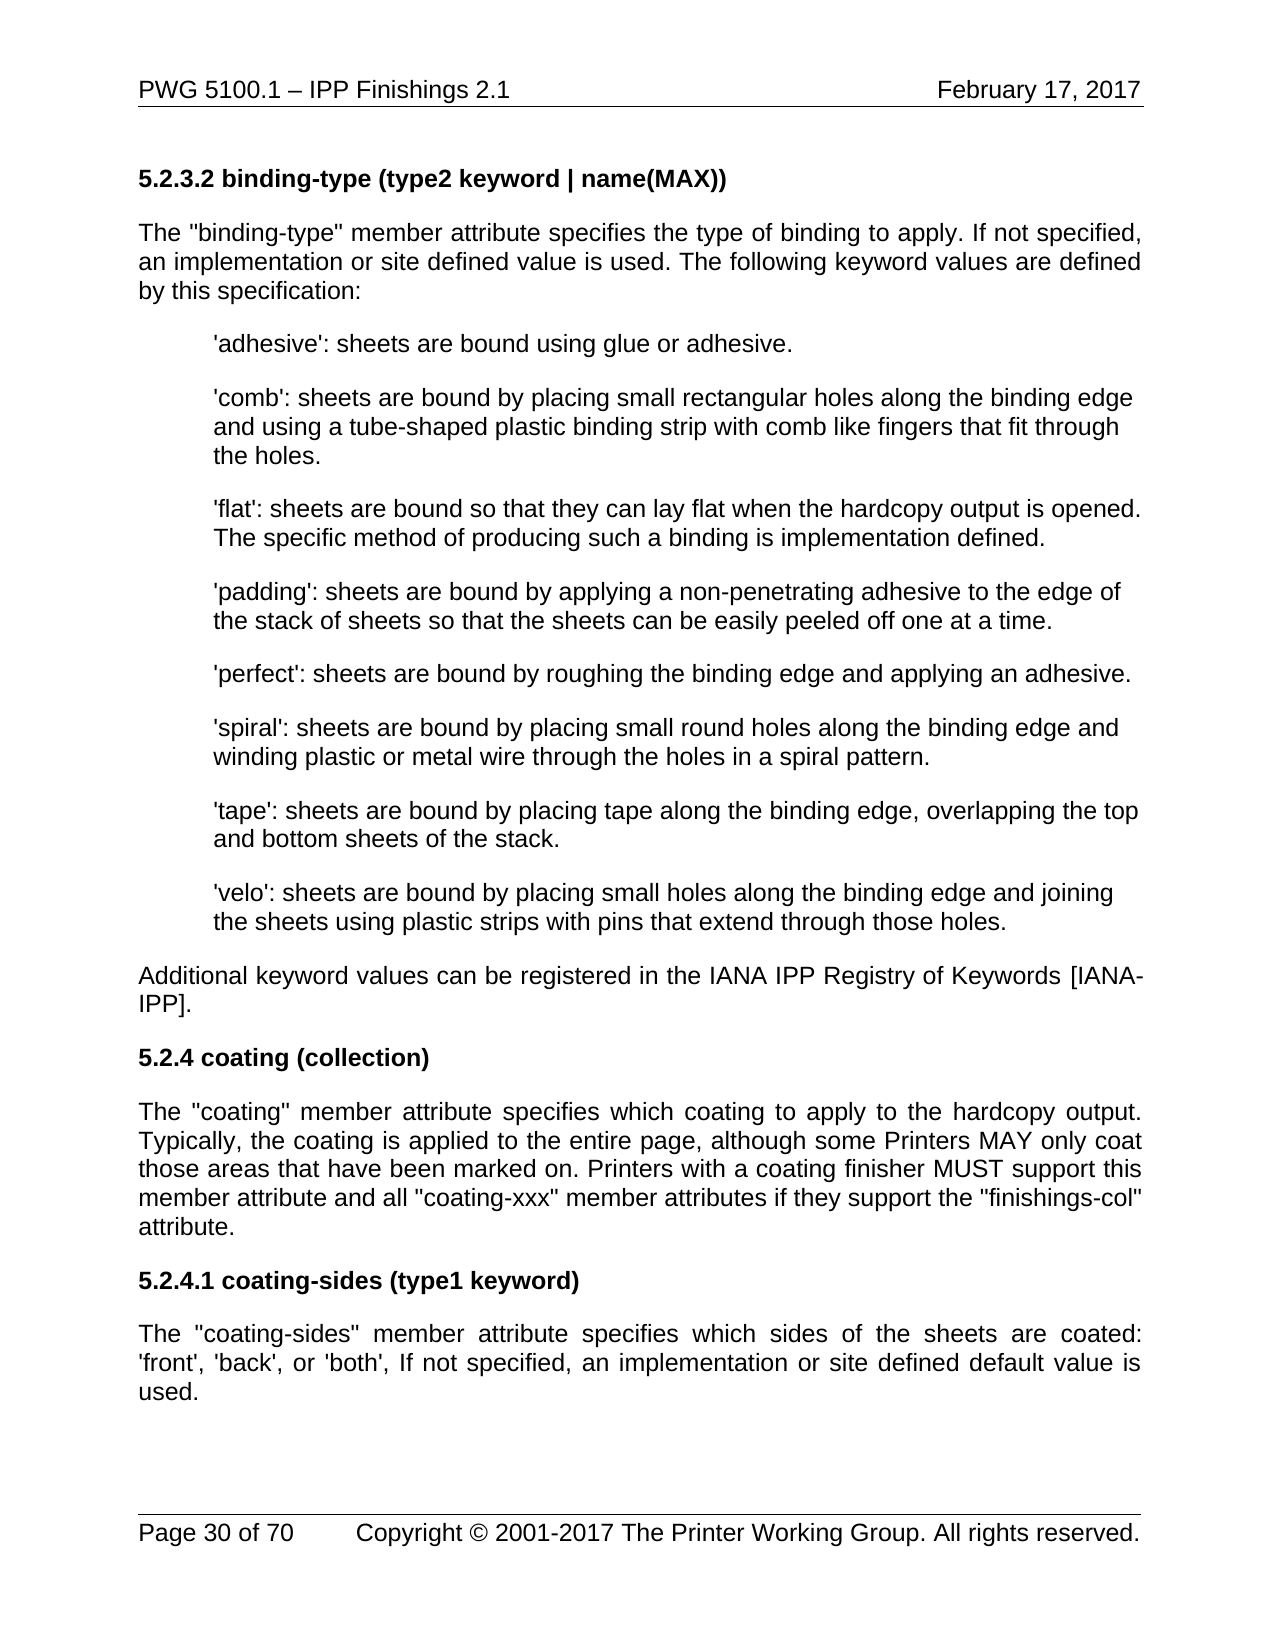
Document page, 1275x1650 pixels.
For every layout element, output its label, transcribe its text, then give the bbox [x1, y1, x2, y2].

list 'flat': sheets are bound so that they can lay flat when the hardcopy output is opened. The specific method of producing such a binding is implementation defined. [213, 494, 1144, 552]
text The "binding-type" member attribute specifies the type of binding to apply. If not specified, an implementation or site defined value is used. The following keyword values are defined by this specification: [138, 218, 1144, 304]
text coating (collection) [138, 1043, 1144, 1072]
text Additional keyword values can be registered in the IANA IPP Registry of Keywords [IANA-IPP]. [138, 961, 1144, 1018]
list 'velo': sheets are bound by placing small holes along the binding edge and joining the sheets using plastic strips with pins that extend through those holes. [213, 878, 1144, 936]
text The "coating-sides" member attribute specifies which sides of the sheets are coated: 'front', 'back', or 'both', If not specified, an implementation or site defined default value is used. [138, 1319, 1144, 1406]
list 'tape': sheets are bound by placing tape along the binding edge, overlapping the top and bottom sheets of the stack. [213, 796, 1144, 853]
list 'comb': sheets are bound by placing small rectangular holes along the binding edge and using a tube-shaped plastic binding strip with comb like fingers that fit through the holes. [213, 383, 1144, 469]
text coating-sides (type1 keyword) [138, 1266, 1144, 1294]
list 'spiral': sheets are bound by placing small round holes along the binding edge and winding plastic or metal wire through the holes in a spiral pattern. [213, 713, 1144, 771]
text The "coating" member attribute specifies which coating to apply to the hardcopy output. Typically, the coating is applied to the entire page, although some Printers MAY only coat those areas that have been marked on. Printers with a coating finisher MUST support this member attribute and all "coating-xxx" member attributes if they support the "finishings-col" attribute. [138, 1097, 1144, 1241]
list 'padding': sheets are bound by applying a non-penetrating adhesive to the edge of the stack of sheets so that the sheets can be easily peeled off one at a time. [213, 577, 1144, 634]
list 'perfect': sheets are bound by roughing the binding edge and applying an adhesive. [213, 659, 1144, 688]
list 'adhesive': sheets are bound using glue or adhesive. [213, 329, 1144, 358]
text binding-type (type2 keyword | name(MAX)) [138, 164, 1144, 193]
